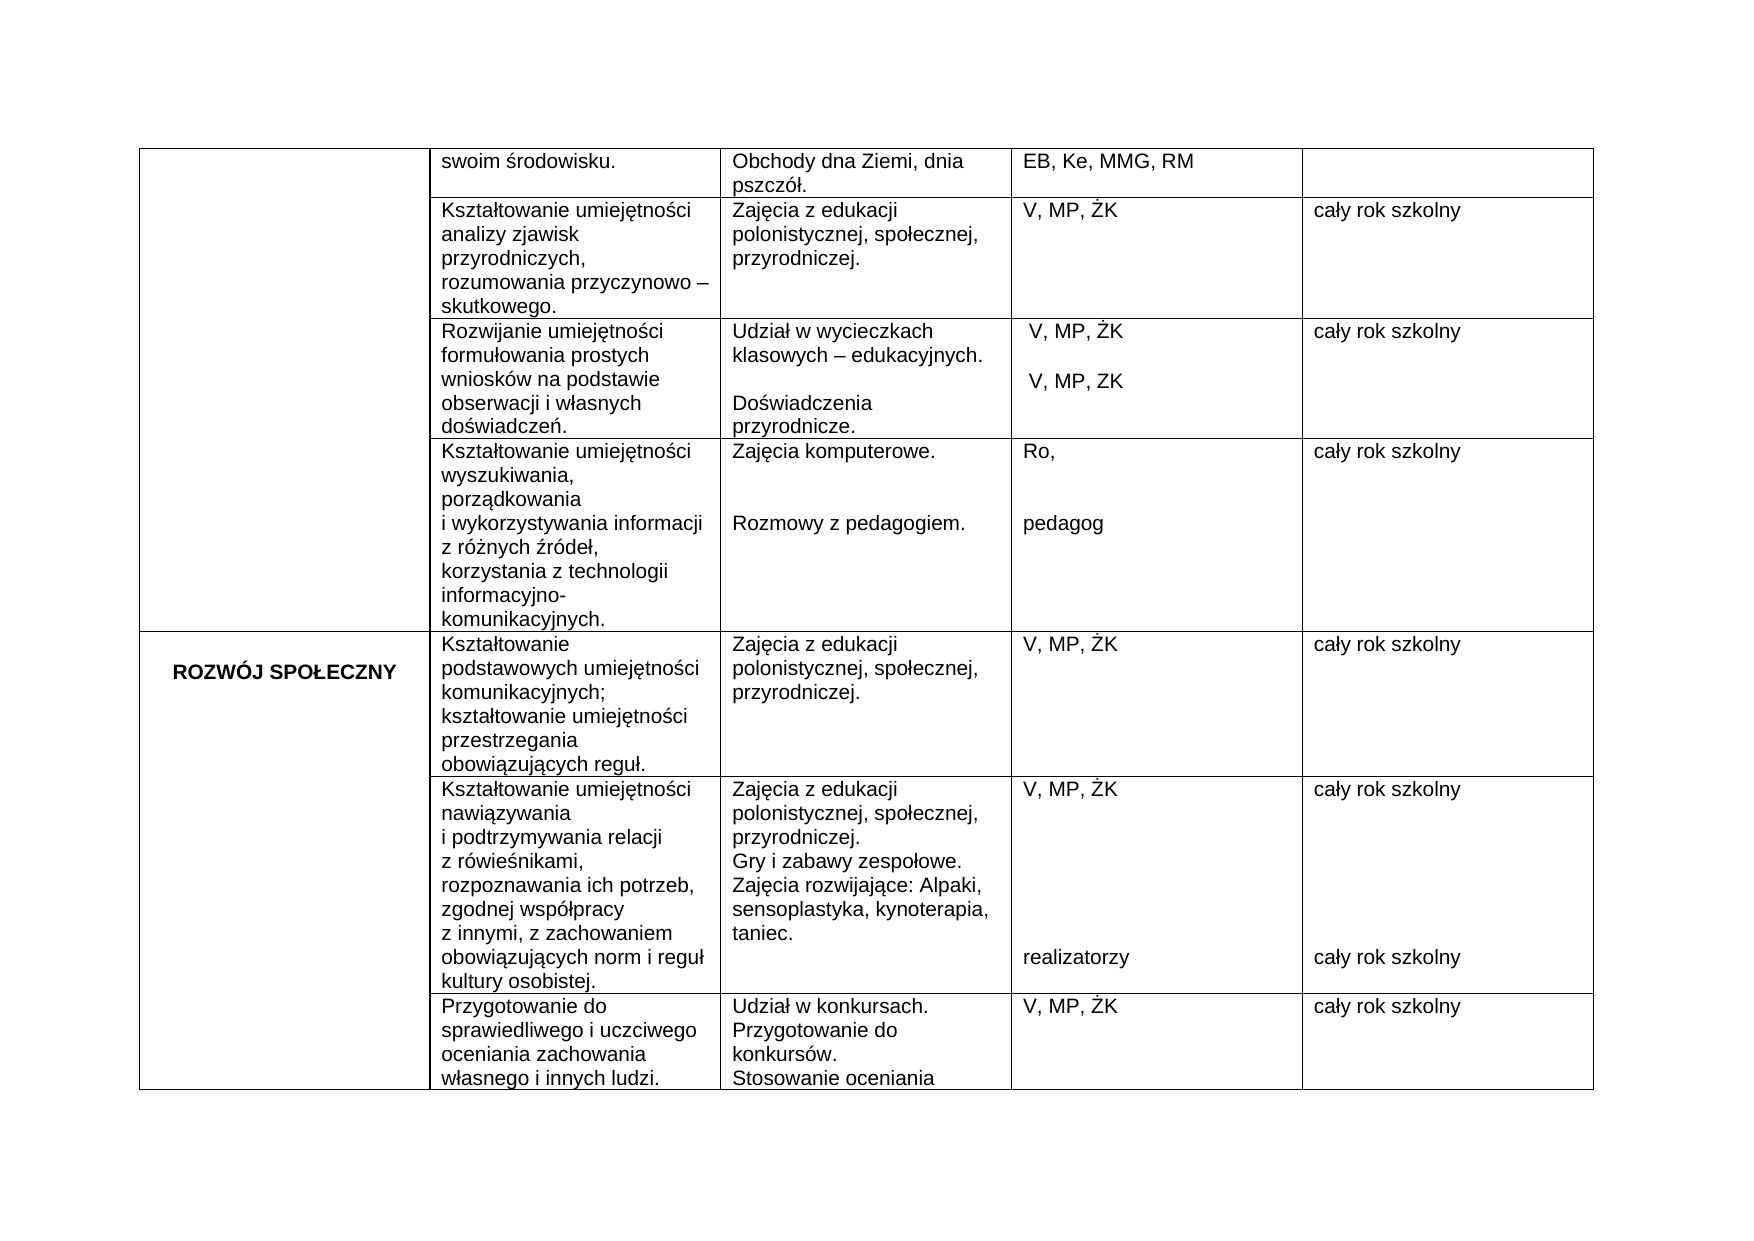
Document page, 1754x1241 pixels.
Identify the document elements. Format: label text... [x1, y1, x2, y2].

table_cell Kształtowanie umiejętności nawiązywania i podtrzymywania relacji z rówieśnikami, rozpoznawania ich potrzeb, zgodnej współpracy z innymi, z zachowaniem obowiązujących norm i reguł kultury osobistej. [431, 777, 720, 992]
table_cell cały rok szkolny [1303, 994, 1593, 1089]
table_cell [1012, 149, 1302, 197]
table_cell cały rok szkolny [1303, 198, 1593, 317]
table_cell V, MP, ŻK V, MP, ZK [1012, 319, 1302, 438]
table_cell cały rok szkolny [1303, 319, 1593, 438]
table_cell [721, 149, 1011, 197]
table_cell Kształtowanie podstawowych umiejętności komunikacyjnych; kształtowanie umiejętności przestrzegania obowiązujących reguł. [431, 632, 720, 776]
table_cell V, MP, ŻK realizatorzy [1012, 777, 1302, 992]
table_cell Kształtowanie umiejętności wyszukiwania, porządkowania i wykorzystywania informacji z różnych źródeł, korzystania z technologii informacyjno-komunikacyjnych. [431, 439, 720, 631]
table_cell V, MP, ŻK [1012, 198, 1302, 317]
table_cell Udział w wycieczkach klasowych – edukacyjnych. Doświadczenia przyrodnicze. [721, 319, 1011, 438]
table_cell Ro, pedagog [1012, 439, 1302, 631]
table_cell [431, 994, 720, 1089]
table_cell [1303, 149, 1593, 197]
table_cell Zajęcia komputerowe. Rozmowy z pedagogiem. [721, 439, 1011, 631]
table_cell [721, 994, 1011, 1089]
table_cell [431, 149, 720, 197]
table_cell Rozwijanie umiejętności formułowania prostych wniosków na podstawie obserwacji i własnych doświadczeń. [431, 319, 720, 438]
table_cell cały rok szkolny [1303, 632, 1593, 776]
table_cell cały rok szkolny cały rok szkolny [1303, 777, 1593, 992]
table_cell Kształtowanie umiejętności analizy zjawisk przyrodniczych, rozumowania przyczynowo – skutkowego. [431, 198, 720, 317]
table_cell Zajęcia z edukacji polonistycznej, społecznej, przyrodniczej. [721, 632, 1011, 776]
table_cell V, MP, ŻK [1012, 994, 1302, 1089]
table_cell Zajęcia z edukacji polonistycznej, społecznej, przyrodniczej. Gry i zabawy zespołowe. Zajęcia rozwijające: Alpaki, sensoplastyka, kynoterapia, taniec. [721, 777, 1011, 992]
table_cell ROZWÓJ SPOŁECZNY [140, 632, 429, 1089]
table_cell V, MP, ŻK [1012, 632, 1302, 776]
table_cell cały rok szkolny [1303, 439, 1593, 631]
table_cell Zajęcia z edukacji polonistycznej, społecznej, przyrodniczej. [721, 198, 1011, 317]
